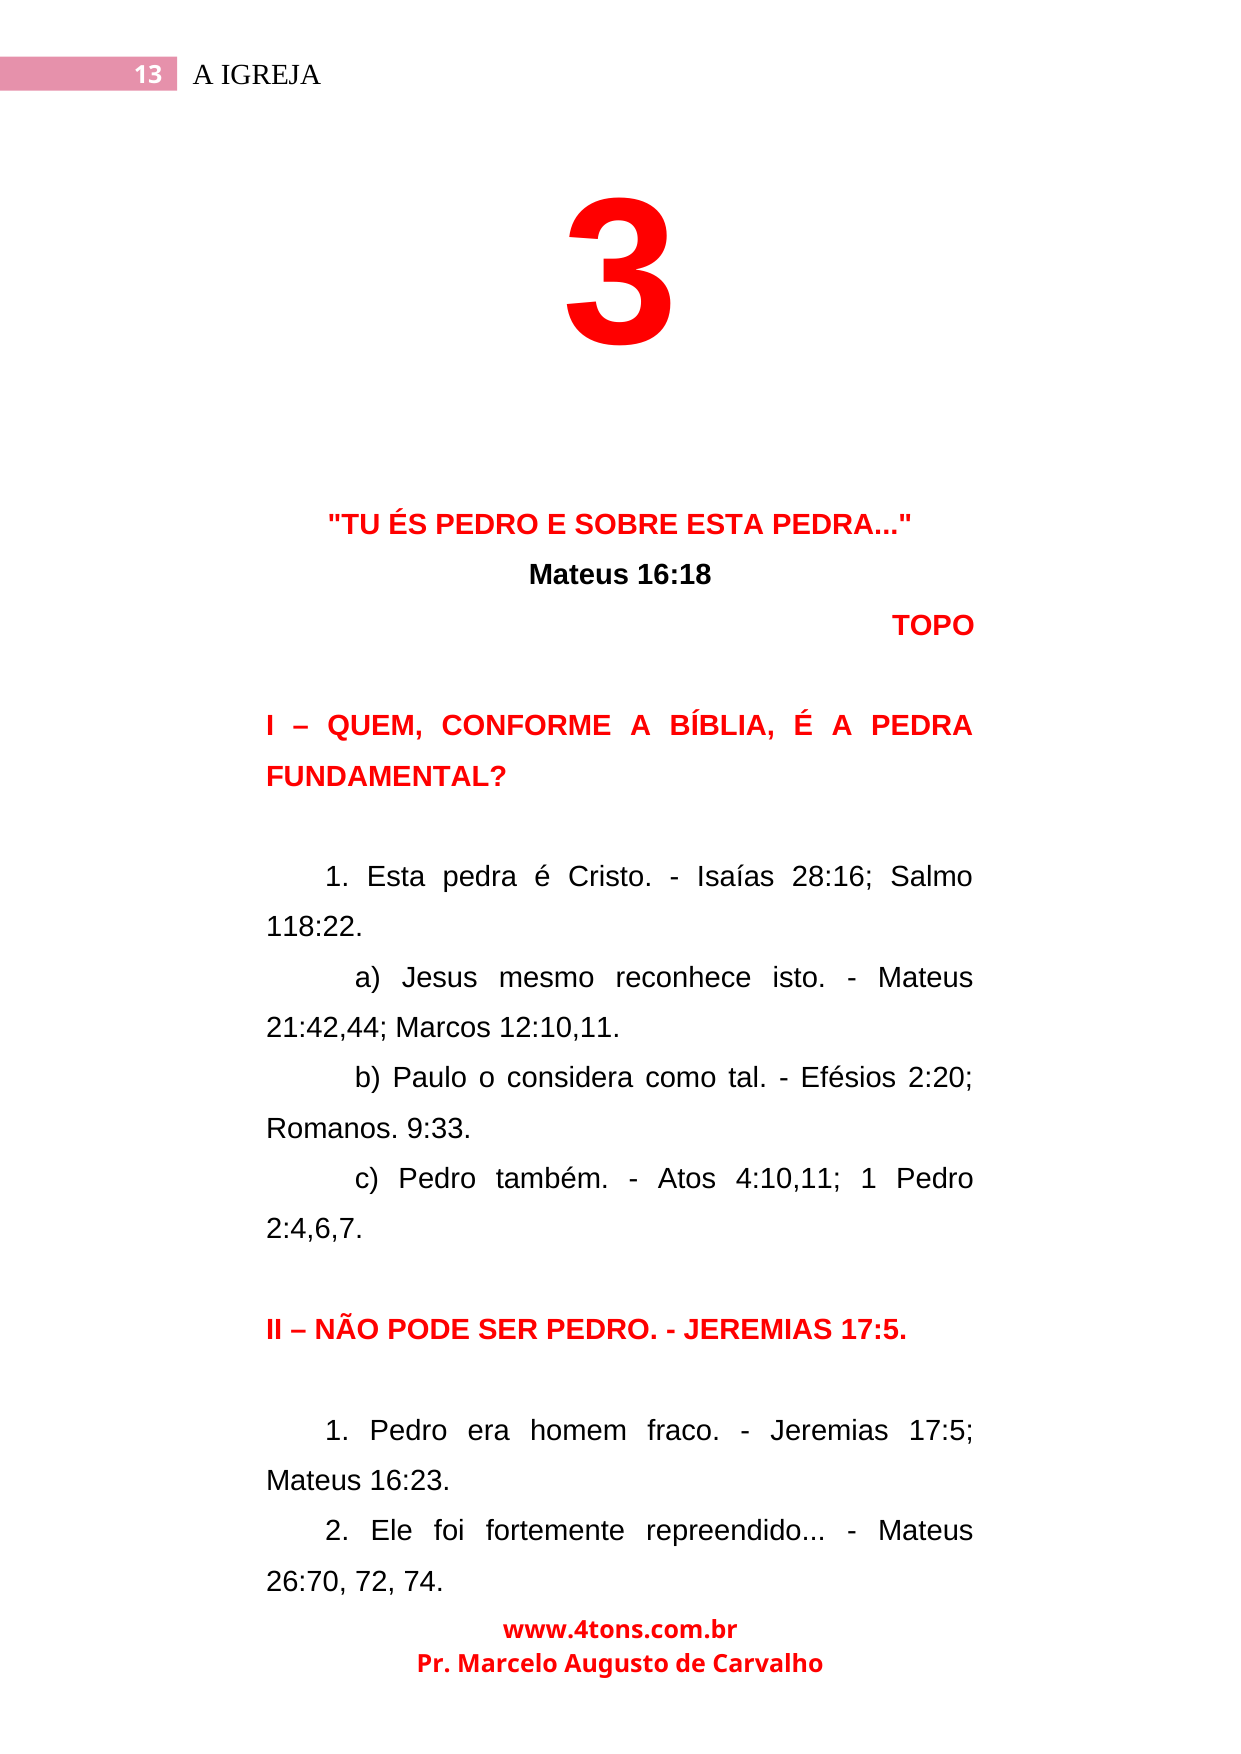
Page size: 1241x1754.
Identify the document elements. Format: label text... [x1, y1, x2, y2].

text TOPO [266, 608, 974, 641]
text a) Jesus reconhece . - Mateus 21:42,44; Marcos 12:10,11. [266, 960, 974, 1044]
text c) Pedro . - 4:10,11; 1 Pedro 2:4,6,7. [266, 1161, 974, 1245]
text b) Paulo o considera . - Efésios 2:20; Romanos. 9:33. [266, 1060, 974, 1144]
text 2. foi repreendido... - Mateus 26:70, 72, 74. [266, 1513, 974, 1597]
text " ÉS PEDRO E ESTA ..." [266, 507, 974, 541]
text 1. Esta é . - Isaías 28:16; Salmo 118:22. [266, 859, 974, 943]
text Mateus 16:18 [266, 557, 974, 591]
text 1. Pedro . - Jeremias 17:5; Mateus 16:23. [266, 1413, 974, 1496]
text I – QUEM, CONFORME A BÍBLIA, É A PEDRA FUNDAMENTAL? [266, 708, 974, 792]
text 3 [266, 148, 974, 387]
text II – NÃO PODE SER PEDRO. - JEREMIAS 17:5. [266, 1312, 974, 1346]
